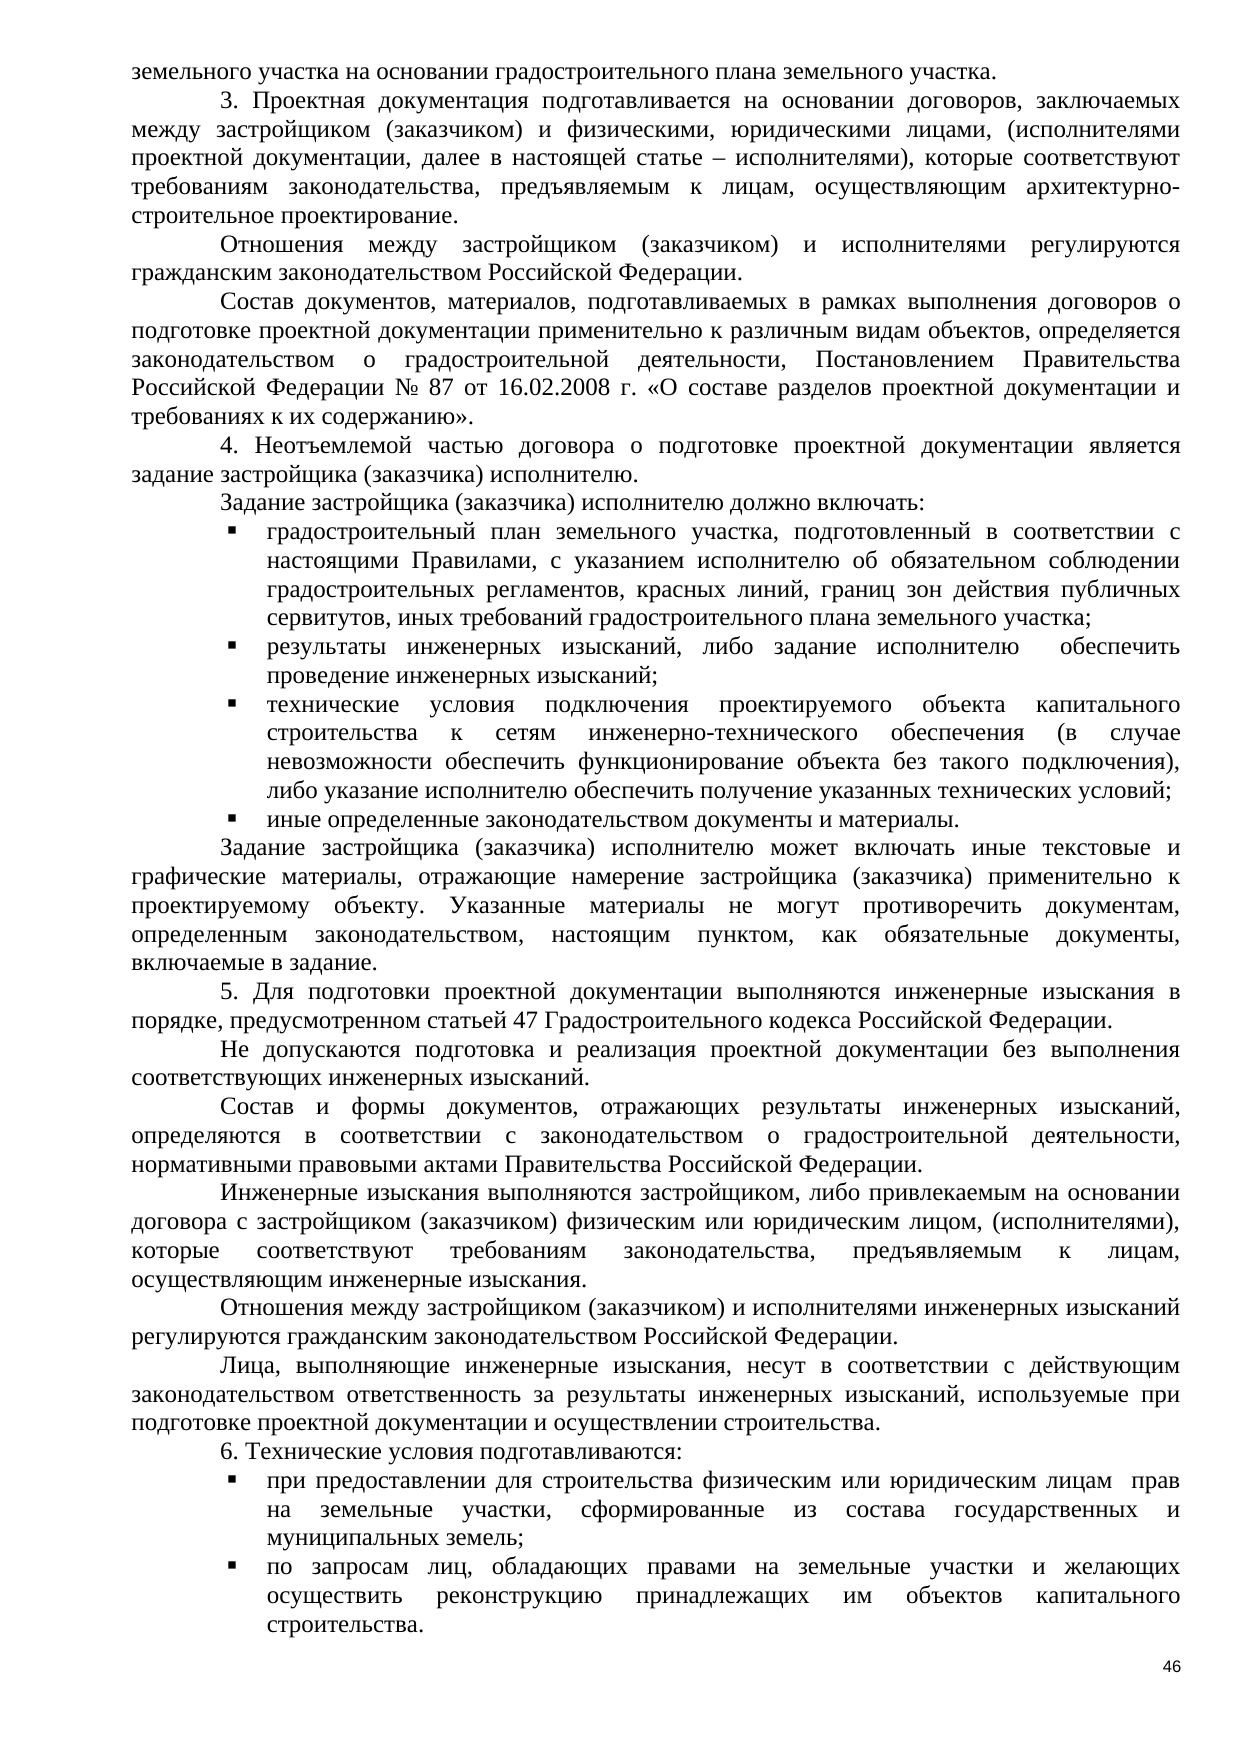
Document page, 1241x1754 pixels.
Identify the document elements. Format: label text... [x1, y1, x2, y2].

text Задание застройщика (заказчика) исполнителю может включать иные текстовые и графические материалы, отражающие намерение застройщика (заказчика) применительно к проектируемому объекту. Указанные материалы не могут противоречить документам, определенным законодательством, настоящим пунктом, как обязательные документы, включаемые в задание. [131, 832, 1181, 976]
list при предоставлении для строительства физическим или юридическим лицам прав на земельные участки, сформированные из состава государственных и муниципальных земель; [226, 1465, 1181, 1551]
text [131, 56, 1181, 85]
list иные определенные законодательством документы и материалы. [226, 804, 1181, 832]
list технические условия подключения проектируемого объекта капитального строительства к сетям инженерно-технического обеспечения (в случае невозможности обеспечить функционирование объекта без такого подключения), либо указание исполнителю обеспечить получение указанных технических условий; [226, 689, 1181, 804]
text 4. Неотъемлемой частью договора о подготовке проектной документации является задание застройщика (заказчика) исполнителю. [131, 430, 1181, 487]
text Отношения между застройщиком (заказчиком) и исполнителями инженерных изысканий регулируются гражданским законодательством Российской Федерации. [131, 1292, 1181, 1350]
text 3. Проектная документация подготавливается на основании договоров, заключаемых между застройщиком (заказчиком) и физическими, юридическими лицами, (исполнителями проектной документации, далее в настоящей статье – исполнителями), которые соответствуют требованиям законодательства, предъявляемым к лицам, осуществляющим архитектурно-строительное проектирование. [131, 85, 1181, 229]
text Состав документов, материалов, подготавливаемых в рамках выполнения договоров о подготовке проектной документации применительно к различным видам объектов, определяется законодательством о градостроительной деятельности, Постановлением Правительства Российской Федерации № 87 от 16.02.2008 г. «О составе разделов проектной документации и требованиях к их содержанию». [131, 286, 1181, 430]
text Состав и формы документов, отражающих результаты инженерных изысканий, определяются в соответствии с законодательством о градостроительной деятельности, нормативными правовыми актами Правительства Российской Федерации. [131, 1091, 1181, 1177]
text 5. Для подготовки проектной документации выполняются инженерные изыскания в порядке, предусмотренном статьей 47 Градостроительного кодекса Российской Федерации. [131, 976, 1181, 1034]
list результаты инженерных изысканий, либо задание исполнителю обеспечить проведение инженерных изысканий; [226, 631, 1181, 689]
text Отношения между застройщиком (заказчиком) и исполнителями регулируются гражданским законодательством Российской Федерации. [131, 229, 1181, 286]
text Не допускаются подготовка и реализация проектной документации без выполнения соответствующих инженерных изысканий. [131, 1034, 1181, 1091]
text Инженерные изыскания выполняются застройщиком, либо привлекаемым на основании договора с застройщиком (заказчиком) физическим или юридическим лицом, (исполнителями), которые соответствуют требованиям законодательства, предъявляемым к лицам, осуществляющим инженерные изыскания. [131, 1177, 1181, 1292]
text Лица, выполняющие инженерные изыскания, несут в соответствии с действующим законодательством ответственность за результаты инженерных изысканий, используемые при подготовке проектной документации и осуществлении строительства. [131, 1350, 1181, 1436]
text 6. Технические условия подготавливаются: [131, 1436, 1181, 1465]
list градостроительный план земельного участка, подготовленный в соответствии с настоящими Правилами, с указанием исполнителю об обязательном соблюдении градостроительных регламентов, красных линий, границ зон действия публичных сервитутов, иных требований градостроительного плана земельного участка; [226, 516, 1181, 631]
list по запросам лиц, обладающих правами на земельные участки и желающих осуществить реконструкцию принадлежащих им объектов капитального строительства. [226, 1551, 1181, 1637]
text Задание застройщика (заказчика) исполнителю должно включать: [131, 487, 1181, 516]
